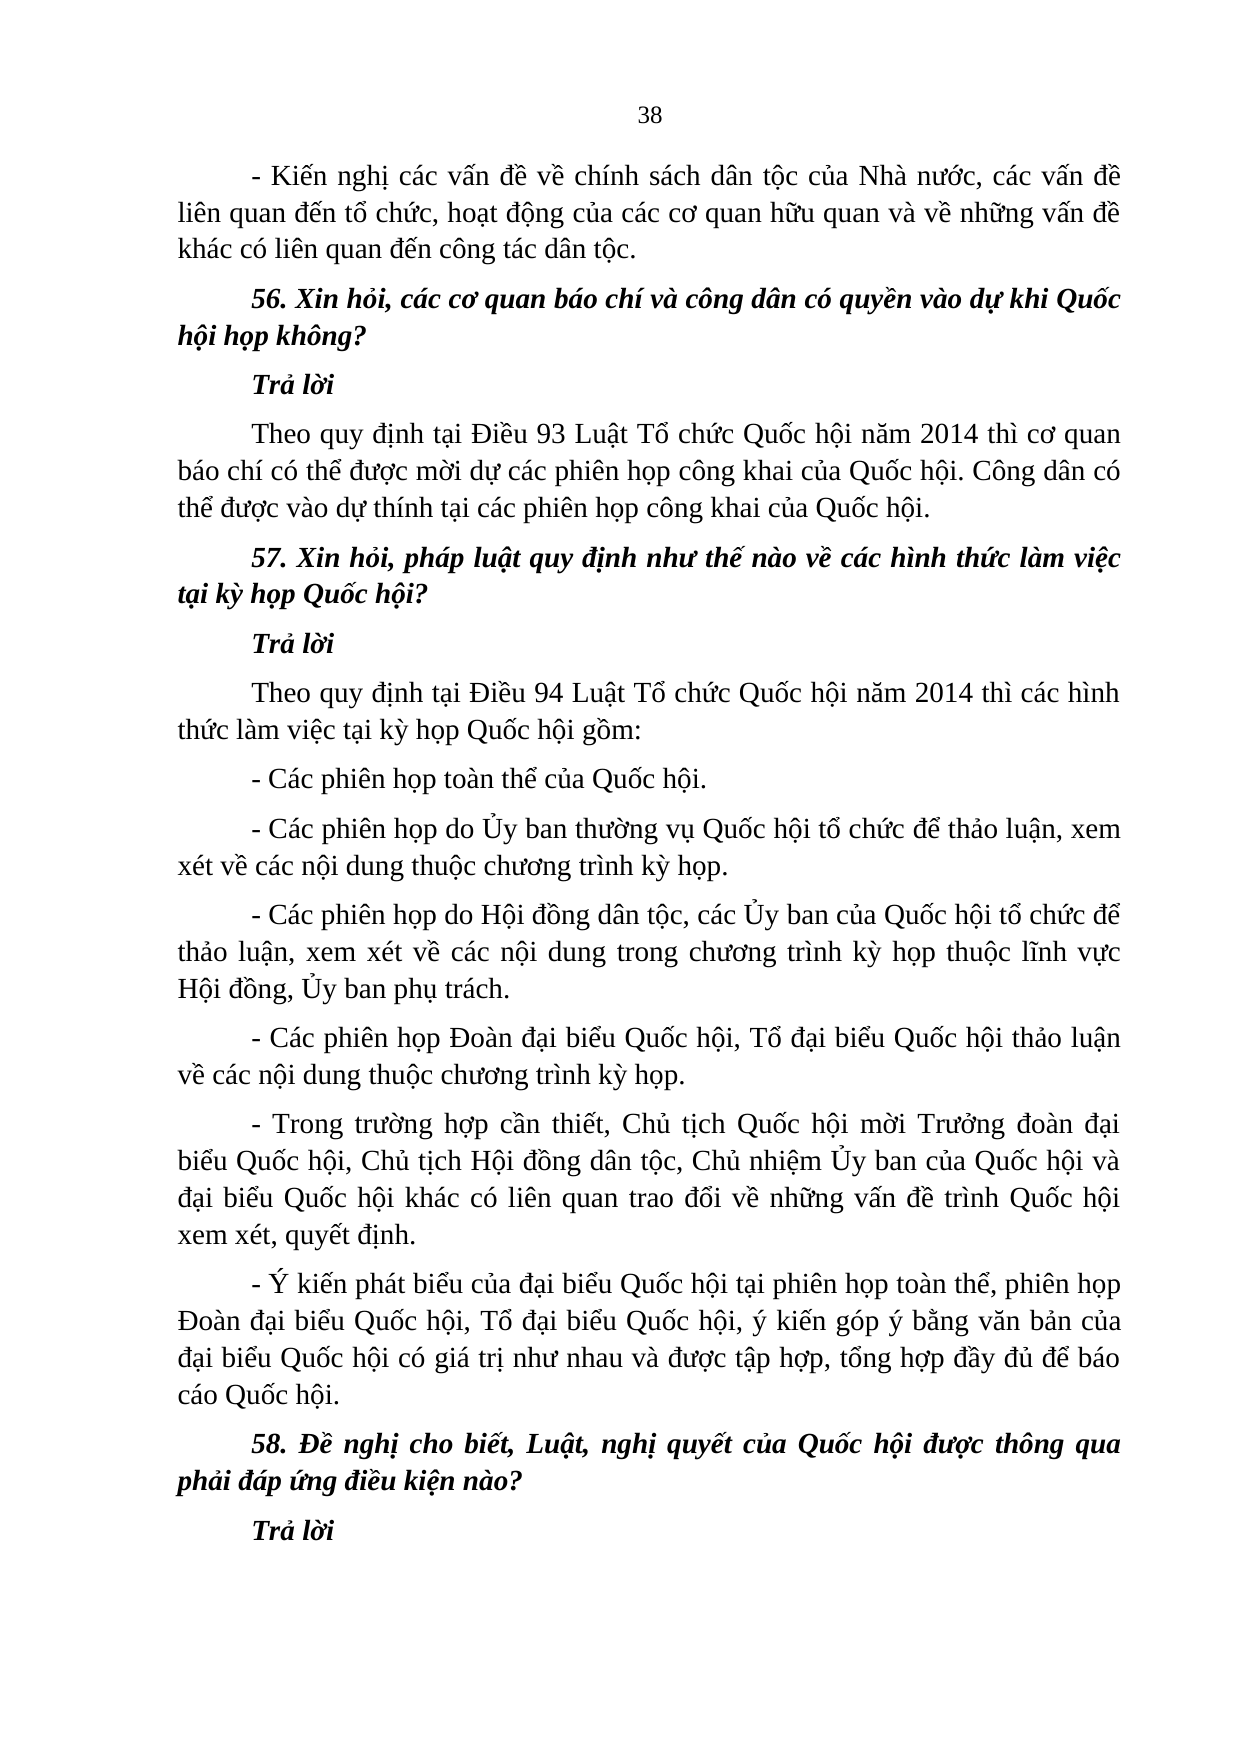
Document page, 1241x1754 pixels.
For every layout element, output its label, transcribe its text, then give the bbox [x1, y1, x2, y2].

text Theo quy định tại Điều 94 Luật Tổ chức Quốc hội năm 2014 thì các hình thức làm việc tại kỳ họp Quốc hội gồm: [177, 675, 1122, 746]
text - Trong trường hợp cần thiết, Chủ tịch Quốc hội mời Trưởng đoàn đại biểu Quốc hội, Chủ tịch Hội đồng dân tộc, Chủ nhiệm Ủy ban của Quốc hội và đại biểu Quốc hội khác có liên quan trao đổi về những vấn đề trình Quốc hội xem xét, quyết định. [177, 1107, 1122, 1251]
text 57. Xin hỏi, pháp luật quy định như thế nào về các hình thức làm việc tại kỳ họp Quốc hội? [177, 540, 1122, 610]
text Trả lời [177, 626, 1122, 659]
text 58. Đề nghị cho biết, Luật, nghị quyết của Quốc hội được thông qua phải đáp ứng điều kiện nào? [177, 1427, 1122, 1497]
text - Các phiên họp toàn thể của Quốc hội. [177, 762, 1122, 795]
text - Ý kiến phát biểu của đại biểu Quốc hội tại phiên họp toàn thể, phiên họp Đoàn đại biểu Quốc hội, Tổ đại biểu Quốc hội, ý kiến góp ý bằng văn bản của đại biểu Quốc hội có giá trị như nhau và được tập hợp, tổng hợp đầy đủ để báo cáo Quốc hội. [177, 1267, 1122, 1411]
text Theo quy định tại Điều 93 Luật Tổ chức Quốc hội năm 2014 thì cơ quan báo chí có thể được mời dự các phiên họp công khai của Quốc hội. Công dân có thể được vào dự thính tại các phiên họp công khai của Quốc hội. [177, 417, 1122, 524]
text - Các phiên họp do Ủy ban thường vụ Quốc hội tổ chức để thảo luận, xem xét về các nội dung thuộc chương trình kỳ họp. [177, 811, 1122, 881]
text Trả lời [177, 1513, 1122, 1546]
text - Các phiên họp Đoàn đại biểu Quốc hội, Tổ đại biểu Quốc hội thảo luận về các nội dung thuộc chương trình kỳ họp. [177, 1020, 1122, 1091]
text - Các phiên họp do Hội đồng dân tộc, các Ủy ban của Quốc hội tổ chức để thảo luận, xem xét về các nội dung trong chương trình kỳ họp thuộc lĩnh vực Hội đồng, Ủy ban phụ trách. [177, 897, 1122, 1004]
text Trả lời [177, 367, 1122, 401]
text - Kiến nghị các vấn đề về chính sách dân tộc của Nhà nước, các vấn đề liên quan đến tổ chức, hoạt động của các cơ quan hữu quan và về những vấn đề khác có liên quan đến công tác dân tộc. [177, 158, 1122, 265]
text 56. Xin hỏi, các cơ quan báo chí và công dân có quyền vào dự khi Quốc hội họp không? [177, 281, 1122, 351]
